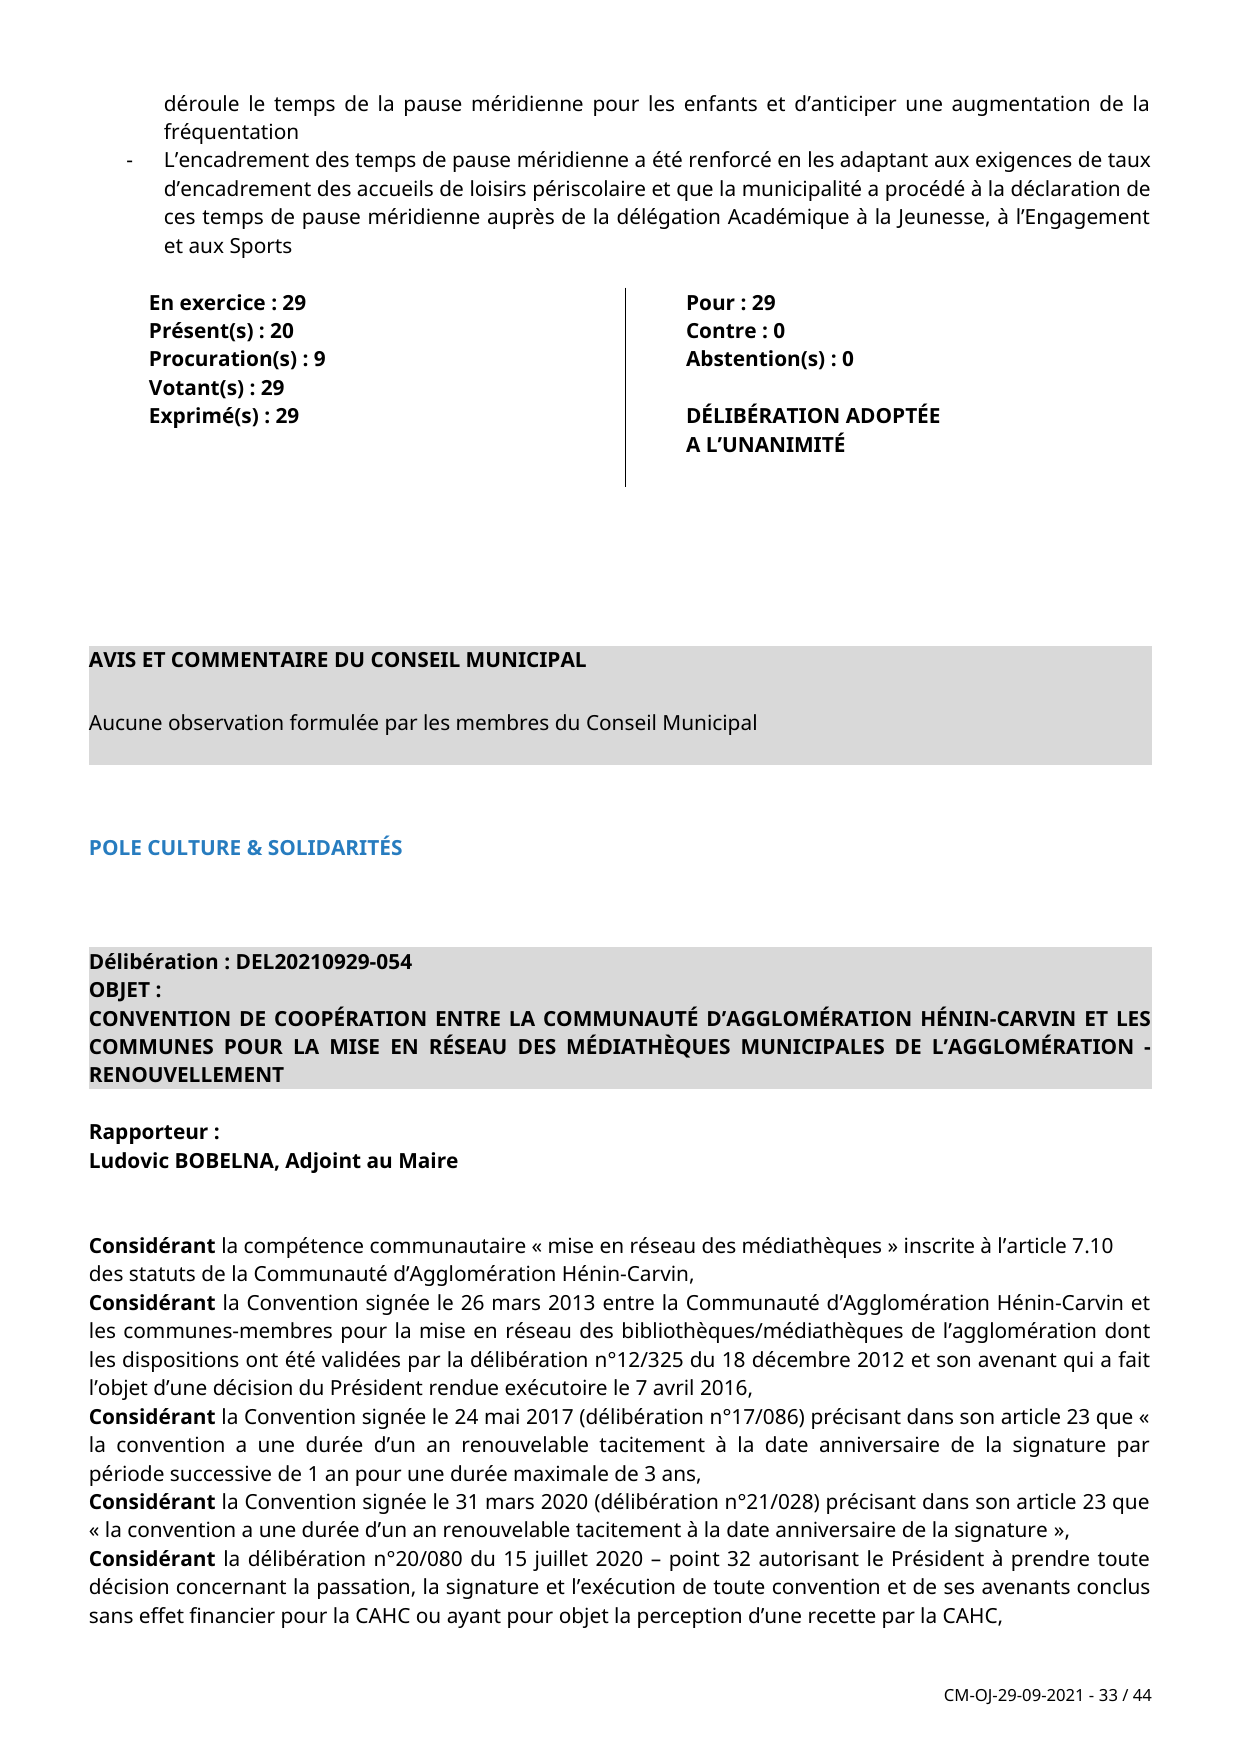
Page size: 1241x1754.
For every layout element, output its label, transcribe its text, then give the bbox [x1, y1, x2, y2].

text Considérant la délibération n°20/080 du 15 juillet 2020 – point 32 autorisant le Président à prendre toute décision concernant la passation, la signature et l’exécution de toute convention et de ses avenants conclus sans effet financier pour la CAHC ou ayant pour objet la perception d’une recette par la CAHC, [89, 1544, 1152, 1629]
text POLE CULTURE & SOLIDARITÉS [89, 833, 1152, 861]
text Aucune observation formulée par les membres du Conseil Municipal [89, 708, 1152, 736]
text Rapporteur : [89, 1117, 1152, 1146]
text Considérant la Convention signée le 31 mars 2020 (délibération n°21/028) précisant dans son article 23 que « la convention a une durée d’un an renouvelable tacitement à la date anniversaire de la signature », [89, 1487, 1152, 1544]
table_header Pour : 29 Contre : 0 Abstention(s) : 0 DÉLIBÉRATION ADOPTÉE A L’UNANIMITÉ [626, 288, 1163, 487]
table_header En exercice : 29 Présent(s) : 20 Procuration(s) : 9 Votant(s) : 29 Exprimé(s) : 29 [89, 288, 625, 487]
text Considérant la Convention signée le 24 mai 2017 (délibération n°17/086) précisant dans son article 23 que « la convention a une durée d’un an renouvelable tacitement à la date anniversaire de la signature par période successive de 1 an pour une durée maximale de 3 ans, [89, 1402, 1152, 1487]
list L’encadrement des temps de pause méridienne a été renforcé en les adaptant aux exigences de taux d’encadrement des accueils de loisirs périscolaire et que la municipalité a procédé à la déclaration de ces temps de pause méridienne auprès de la délégation Académique à la Jeunesse, à l’Engagement et aux Sports [126, 146, 1152, 259]
text OBJET : [89, 975, 1152, 1004]
text AVIS ET COMMENTAIRE DU CONSEIL MUNICIPAL [89, 646, 1152, 674]
text Convention de coopÉration entre la communautÉ d’Agglomération HÉnin-Carvin et les communes pour la mise en réseau des mÉdiathèques municipales de l’agglomÉration - RENOUVELLEMENT [89, 1004, 1152, 1089]
text Délibération : DEL20210929-054 [89, 947, 1152, 975]
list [126, 89, 1152, 146]
text Ludovic BOBELNA, Adjoint au Maire [89, 1146, 1152, 1174]
text Considérant la Convention signée le 26 mars 2013 entre la Communauté d’Agglomération Hénin-Carvin et les communes-membres pour la mise en réseau des bibliothèques/médiathèques de l’agglomération dont les dispositions ont été validées par la délibération n°12/325 du 18 décembre 2012 et son avenant qui a fait l’objet d’une décision du Président rendue exécutoire le 7 avril 2016, [89, 1288, 1152, 1402]
text Considérant la compétence communautaire « mise en réseau des médiathèques » inscrite à l’article 7.10 des statuts de la Communauté d’Agglomération Hénin-Carvin, [89, 1231, 1152, 1288]
